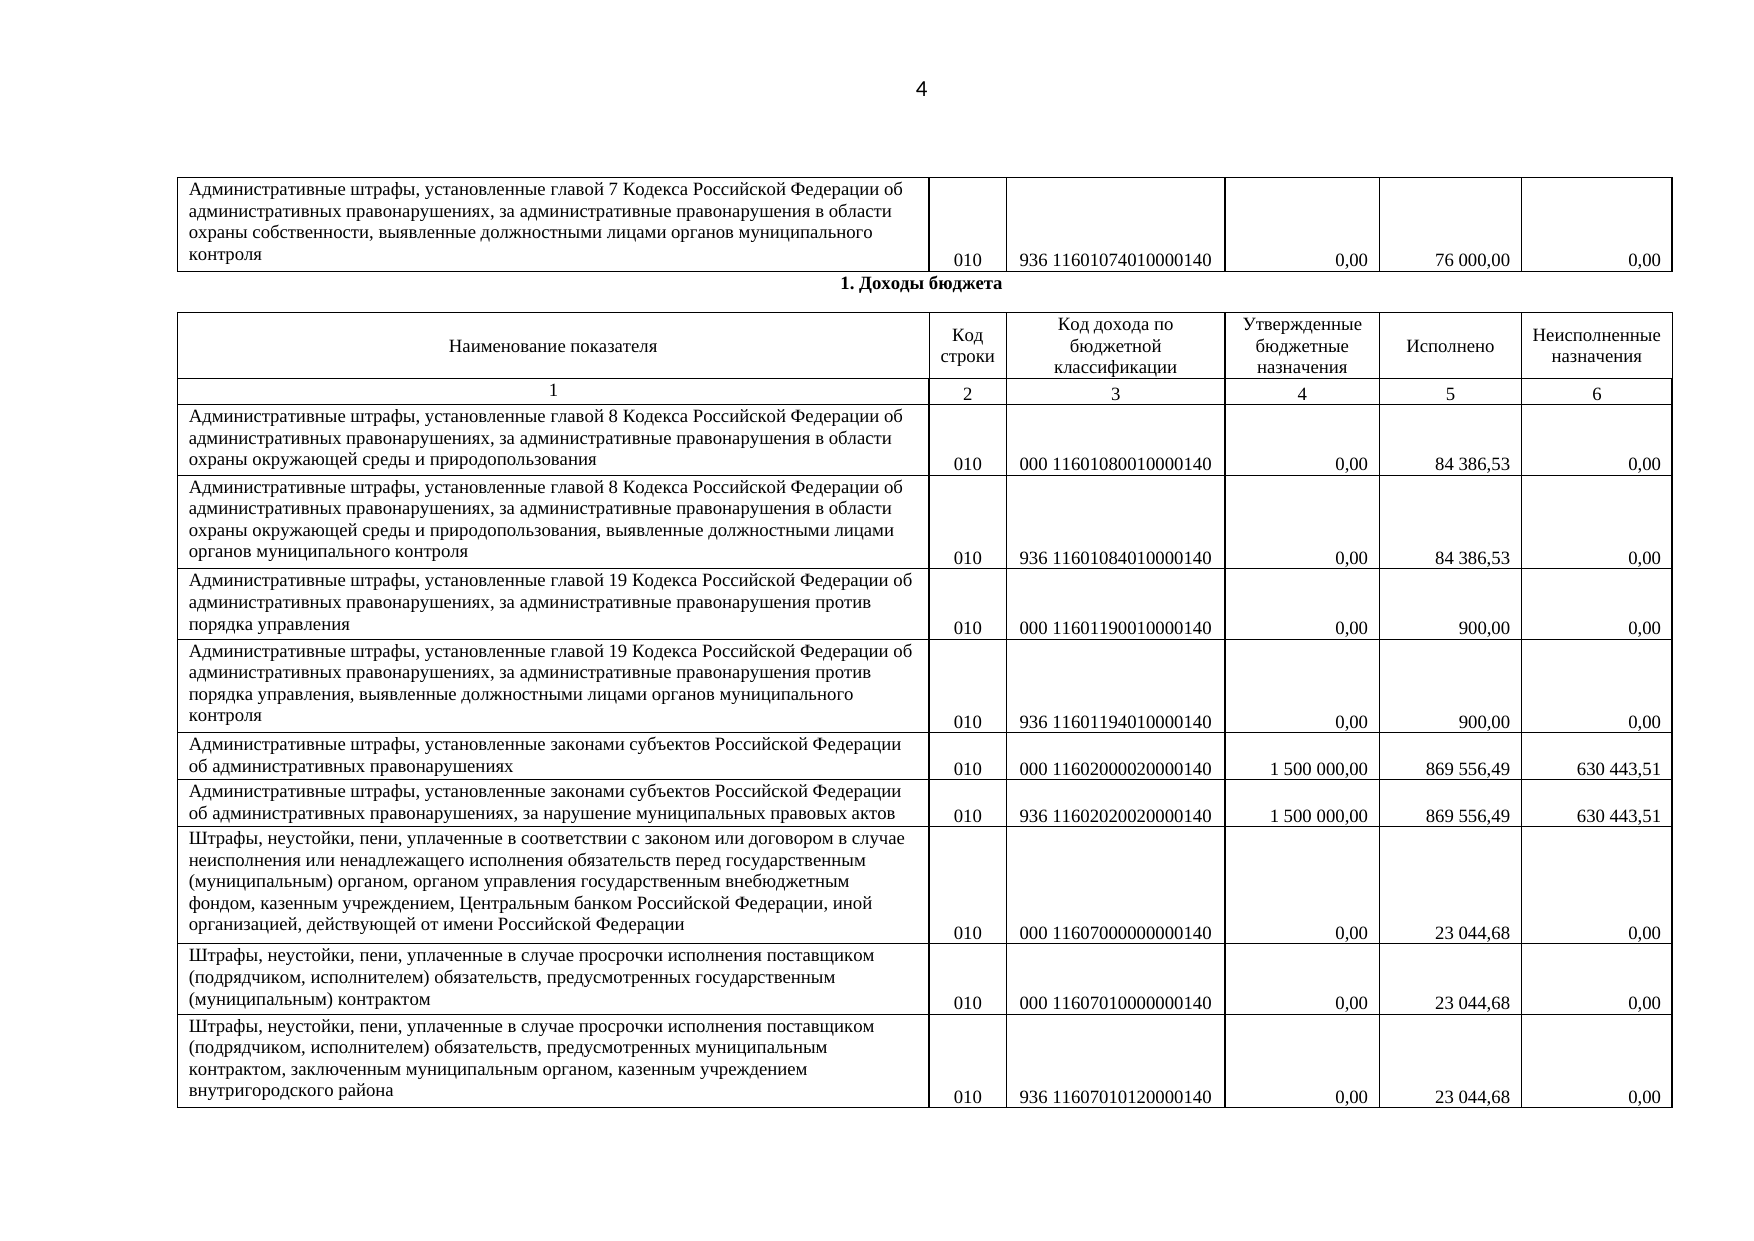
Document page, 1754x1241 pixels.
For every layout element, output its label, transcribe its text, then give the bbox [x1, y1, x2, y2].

table_cell 84 386,53 [1380, 476, 1521, 568]
table_cell 936 11601194010000140 [1007, 640, 1224, 732]
table_cell 0,00 [1226, 1015, 1379, 1107]
table_cell 5 [1380, 379, 1521, 404]
table_header Код строки [930, 313, 1006, 378]
table_cell 1 500 000,00 [1226, 780, 1379, 826]
table_cell 1 [178, 379, 928, 404]
table_cell 936 11602020020000140 [1007, 780, 1224, 826]
table_cell 84 386,53 [1380, 405, 1521, 474]
table_cell 000 11602000020000140 [1007, 733, 1224, 779]
table_header Код дохода по бюджетной классификации [1007, 313, 1224, 378]
table_cell 0,00 [1522, 405, 1671, 474]
table_cell 630 443,51 [1522, 733, 1671, 779]
table_cell 0,00 [1522, 476, 1671, 568]
table_cell 2 [930, 379, 1006, 404]
table_cell 76 000,00 [1380, 178, 1521, 271]
table_cell Административные штрафы, установленные главой 8 Кодекса Российской Федерации об административных правонарушениях, за административные правонарушения в области охраны окружающей среды и природопользования, выявленные должностными лицами органов муниципального контроля [178, 476, 928, 568]
table_cell 010 [930, 780, 1006, 826]
table_cell 010 [930, 405, 1006, 474]
table_cell 0,00 [1226, 827, 1379, 943]
table_cell 010 [930, 476, 1006, 568]
table_cell 869 556,49 [1380, 733, 1521, 779]
table_cell Административные штрафы, установленные главой 19 Кодекса Российской Федерации об административных правонарушениях, за административные правонарушения против порядка управления [178, 569, 928, 638]
table_header Наименование показателя [178, 313, 929, 378]
table_cell 0,00 [1522, 1015, 1671, 1107]
table_cell Административные штрафы, установленные главой 7 Кодекса Российской Федерации об административных правонарушениях, за административные правонарушения в области охраны собственности, выявленные должностными лицами органов муниципального контроля [178, 178, 928, 271]
table_cell 010 [930, 178, 1006, 271]
table_cell 0,00 [1522, 569, 1671, 638]
table_cell Административные штрафы, установленные главой 19 Кодекса Российской Федерации об административных правонарушениях, за административные правонарушения против порядка управления, выявленные должностными лицами органов муниципального контроля [178, 640, 928, 732]
table_cell 0,00 [1226, 178, 1379, 271]
table_cell Штрафы, неустойки, пени, уплаченные в случае просрочки исполнения поставщиком (подрядчиком, исполнителем) обязательств, предусмотренных муниципальным контрактом, заключенным муниципальным органом, казенным учреждением внутригородского района [178, 1015, 928, 1107]
table_header Исполнено [1380, 313, 1521, 378]
table_cell 0,00 [1226, 476, 1379, 568]
table_cell 0,00 [1226, 944, 1379, 1013]
table_cell 000 11601190010000140 [1007, 569, 1224, 638]
table_cell 6 [1522, 379, 1671, 404]
table_cell 000 11607010000000140 [1007, 944, 1224, 1013]
table_cell 010 [930, 827, 1006, 943]
table_cell 0,00 [1522, 178, 1671, 271]
table_cell 0,00 [1226, 405, 1379, 474]
table_cell Административные штрафы, установленные главой 8 Кодекса Российской Федерации об административных правонарушениях, за административные правонарушения в области охраны окружающей среды и природопользования [178, 405, 928, 474]
table_header Утвержденные бюджетные назначения [1226, 313, 1379, 378]
table_cell 000 11607000000000140 [1007, 827, 1224, 943]
table_cell 1 500 000,00 [1226, 733, 1379, 779]
table_cell 869 556,49 [1380, 780, 1521, 826]
table_cell 010 [930, 1015, 1006, 1107]
table_cell 4 [1226, 379, 1379, 404]
table_cell 936 11601074010000140 [1007, 178, 1224, 271]
table_cell 23 044,68 [1380, 1015, 1521, 1107]
table_cell 900,00 [1380, 569, 1521, 638]
table_cell 010 [930, 944, 1006, 1013]
text 1. Доходы бюджета [177, 272, 1665, 293]
table_cell 000 11601080010000140 [1007, 405, 1224, 474]
table_header Неисполненные назначения [1522, 313, 1672, 378]
table_cell 0,00 [1522, 827, 1671, 943]
table_cell 0,00 [1226, 640, 1379, 732]
table_cell 0,00 [1226, 569, 1379, 638]
table_cell 0,00 [1522, 640, 1671, 732]
table_cell 630 443,51 [1522, 780, 1671, 826]
table_cell 23 044,68 [1380, 827, 1521, 943]
table_cell 936 11607010120000140 [1007, 1015, 1224, 1107]
table_cell 010 [930, 640, 1006, 732]
table_cell Штрафы, неустойки, пени, уплаченные в случае просрочки исполнения поставщиком (подрядчиком, исполнителем) обязательств, предусмотренных государственным (муниципальным) контрактом [178, 944, 928, 1013]
table_cell 23 044,68 [1380, 944, 1521, 1013]
table_cell 010 [930, 733, 1006, 779]
table_cell Административные штрафы, установленные законами субъектов Российской Федерации об административных правонарушениях, за нарушение муниципальных правовых актов [178, 780, 928, 826]
table_cell 936 11601084010000140 [1007, 476, 1224, 568]
table_cell 010 [930, 569, 1006, 638]
table_cell Административные штрафы, установленные законами субъектов Российской Федерации об административных правонарушениях [178, 733, 928, 779]
table_cell 0,00 [1522, 944, 1671, 1013]
table_cell 3 [1007, 379, 1224, 404]
table_cell Штрафы, неустойки, пени, уплаченные в соответствии с законом или договором в случае неисполнения или ненадлежащего исполнения обязательств перед государственным (муниципальным) органом, органом управления государственным внебюджетным фондом, казенным учреждением, Центральным банком Российской Федерации, иной организацией, действующей от имени Российской Федерации [178, 827, 928, 943]
table_cell 900,00 [1380, 640, 1521, 732]
